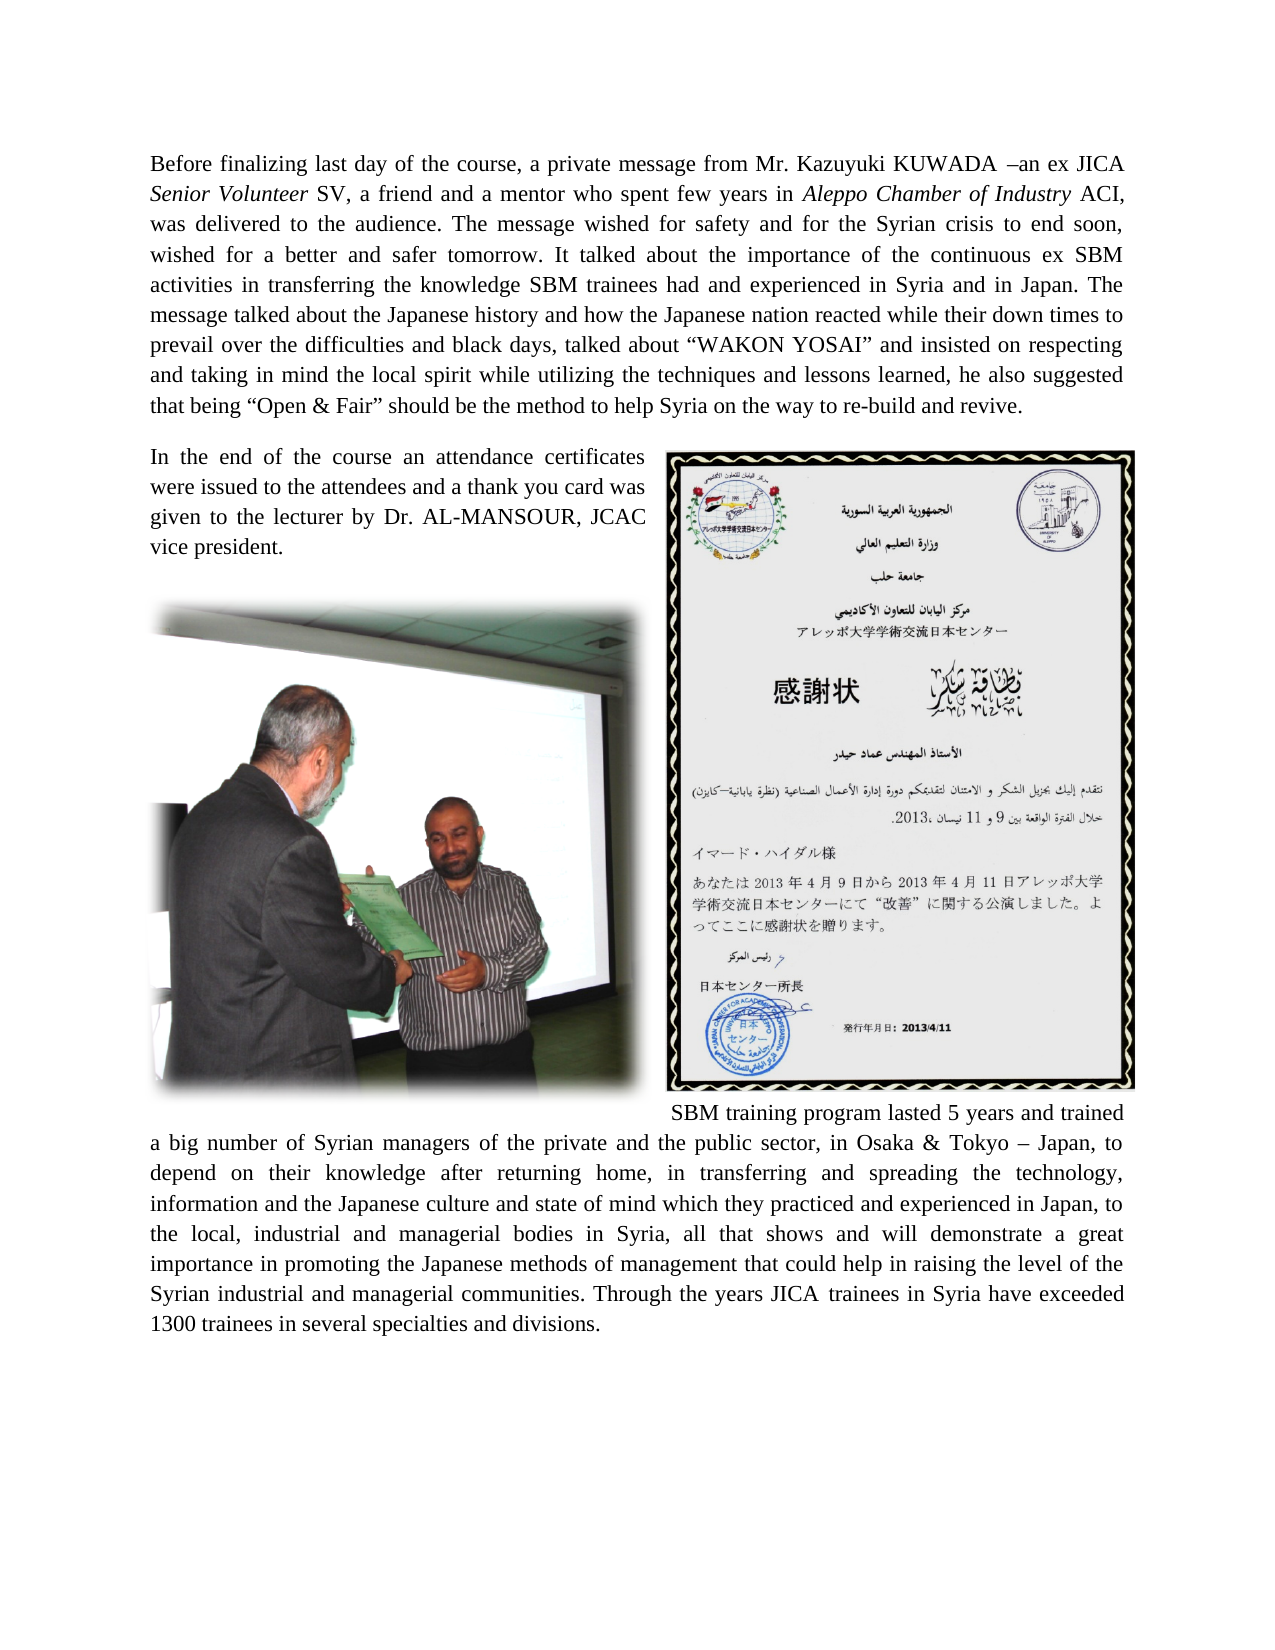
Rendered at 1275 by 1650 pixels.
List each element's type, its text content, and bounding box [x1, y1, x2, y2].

picture [665, 450, 1136, 1092]
text SBM training program lasted 5 years and trained a big number of Syrian managers of the private and the public sector, in Osaka & Tokyo – Japan, to depend on their knowledge after returning home, in transferring and spreading the technology, information and the Japanese culture and state of mind which they practiced and experienced in Japan, to the local, industrial and managerial bodies in Syria, all that shows and will demonstrate a great importance in promoting the Japanese methods of management that could help in raising the level of the Syrian industrial and managerial communities. Through the years JICA trainees in Syria have exceeded 1300 trainees in several specialties and divisions. [150, 594, 1125, 1337]
text In the end of the course an attendance certificates were issued to the attendees and a thank you card was given to the lecturer by Dr. AL-MANSOUR, JCAC vice president. [150, 443, 1125, 560]
text Before finalizing last day of the course, a private message from Mr. Kazuyuki KUWADA –an ex JICA Senior Volunteer SV, a friend and a mentor who spent few years in Aleppo Chamber of Industry ACI, was delivered to the audience. The message wished for safety and for the Syrian crisis to end soon, wished for a better and safer tomorrow. It talked about the importance of the continuous ex SBM activities in transferring the knowledge SBM trainees had and experienced in Syria and in Japan. The message talked about the Japanese history and how the Japanese nation reacted while their down times to prevail over the difficulties and black days, talked about “WAKON YOSAI” and insisted on respecting and taking in mind the local spirit while utilizing the techniques and lessons learned, he also suggested that being “Open & Fair” should be the method to help Syria on the way to re-build and revive. [150, 150, 1125, 418]
